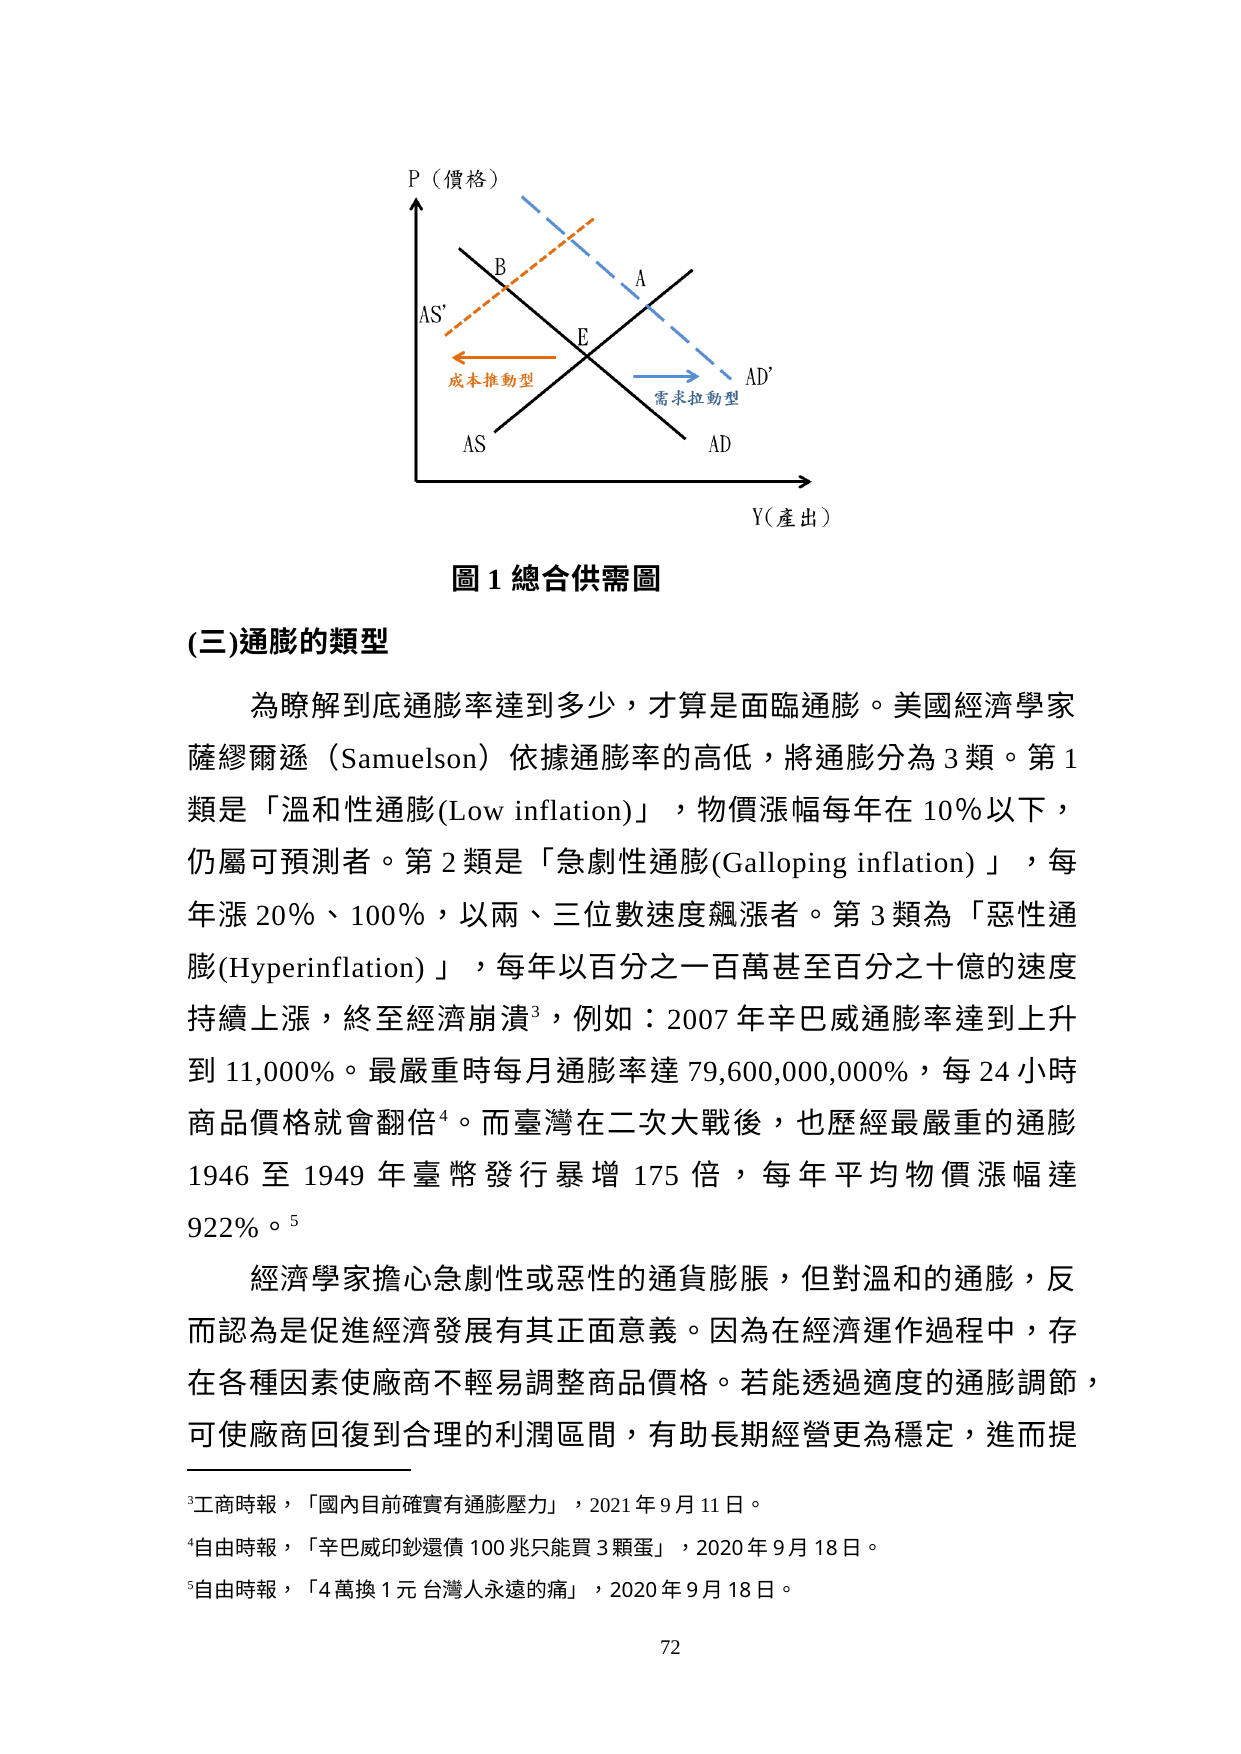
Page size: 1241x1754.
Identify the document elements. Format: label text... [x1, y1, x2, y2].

text (三)通膨的類型 [187, 610, 1078, 662]
text 圖1 總合供需圖 [187, 556, 1078, 598]
text 為瞭解到底通膨率達到多少，才算是面臨通膨。美國經濟學家薩繆爾遜（Samuelson）依據通膨率的高低，將通膨分為3類。第1類是「溫和性通膨(Low inflation)」，物價漲幅每年在10％以下，仍屬可預測者。第2類是「急劇性通膨(Galloping inflation) 」，每年漲20％、100％，以兩、三位數速度飆漲者。第3類為「惡性通膨(Hyperinflation) 」，每年以百分之一百萬甚至百分之十億的速度持續上漲，終至經濟崩潰，例如：2007年辛巴威通膨率達到上升到11,000%。最嚴重時每月通膨率達79,600,000,000%，每24小時商品價格就會翻倍。而臺灣在二次大戰後，也歷經最嚴重的通膨，1946至1949年臺幣發行暴增175倍，每年平均物價漲幅達922%。 [187, 675, 1078, 1248]
picture [400, 160, 839, 533]
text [187, 1248, 1078, 1456]
